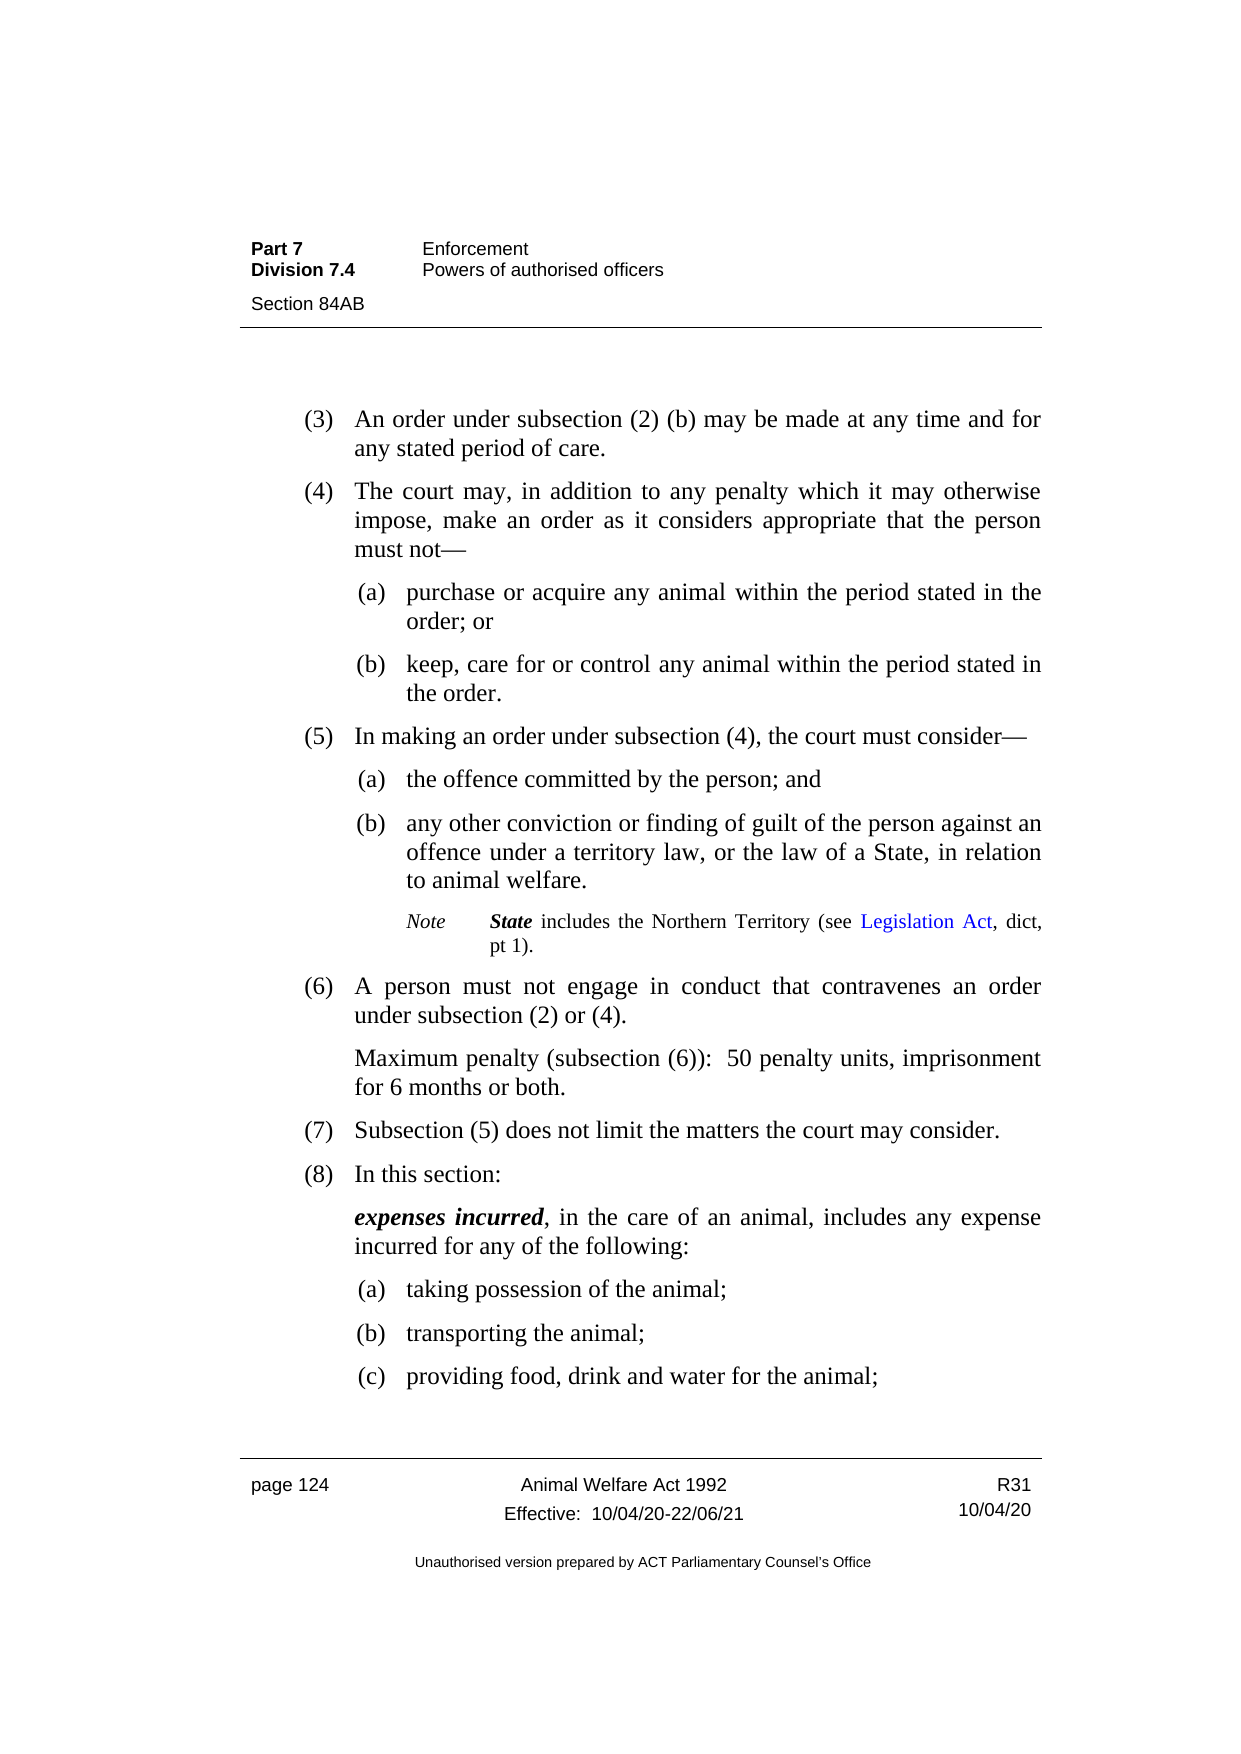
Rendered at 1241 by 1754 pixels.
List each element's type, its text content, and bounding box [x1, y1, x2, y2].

text expenses incurred, in the care of an animal, includes any expense incurred for any of the following: [354, 1202, 1042, 1260]
text Maximum penalty (subsection (6)): 50 penalty units, imprisonment for 6 months or both. [354, 1043, 1042, 1101]
text (b) transporting the animal; [239, 1318, 1042, 1346]
text Note State includes the Northern Territory (see Legislation Act, dict, pt 1). [406, 909, 1042, 957]
text (c) providing food, drink and water for the animal; [239, 1361, 1042, 1390]
text (a) taking possession of the animal; [239, 1274, 1042, 1303]
text (7) Subsection (5) does not limit the matters the court may consider. [239, 1116, 1042, 1144]
text (8) In this section: [239, 1159, 1042, 1188]
text (6) A person must not engage in conduct that contravenes an order under subsection (2) or (4). [239, 971, 1042, 1029]
text (5) In making an order under subsection (4), the court must consider— [239, 721, 1042, 750]
text (a) purchase or acquire any animal within the period stated in the order; or [239, 577, 1042, 634]
text (b) any other conviction or finding of guilt of the person against an offence under a territory law, or the law of a State, in relation to animal welfare. [239, 808, 1042, 894]
text (4) The court may, in addition to any penalty which it may otherwise impose, make an order as it considers appropriate that the person must not— [239, 476, 1042, 562]
text (3) An order under subsection (2) (b) may be made at any time and for any stated period of care. [239, 404, 1042, 462]
text (a) the offence committed by the person; and [239, 764, 1042, 793]
text (b) keep, care for or control any animal within the period stated in the order. [239, 649, 1042, 707]
